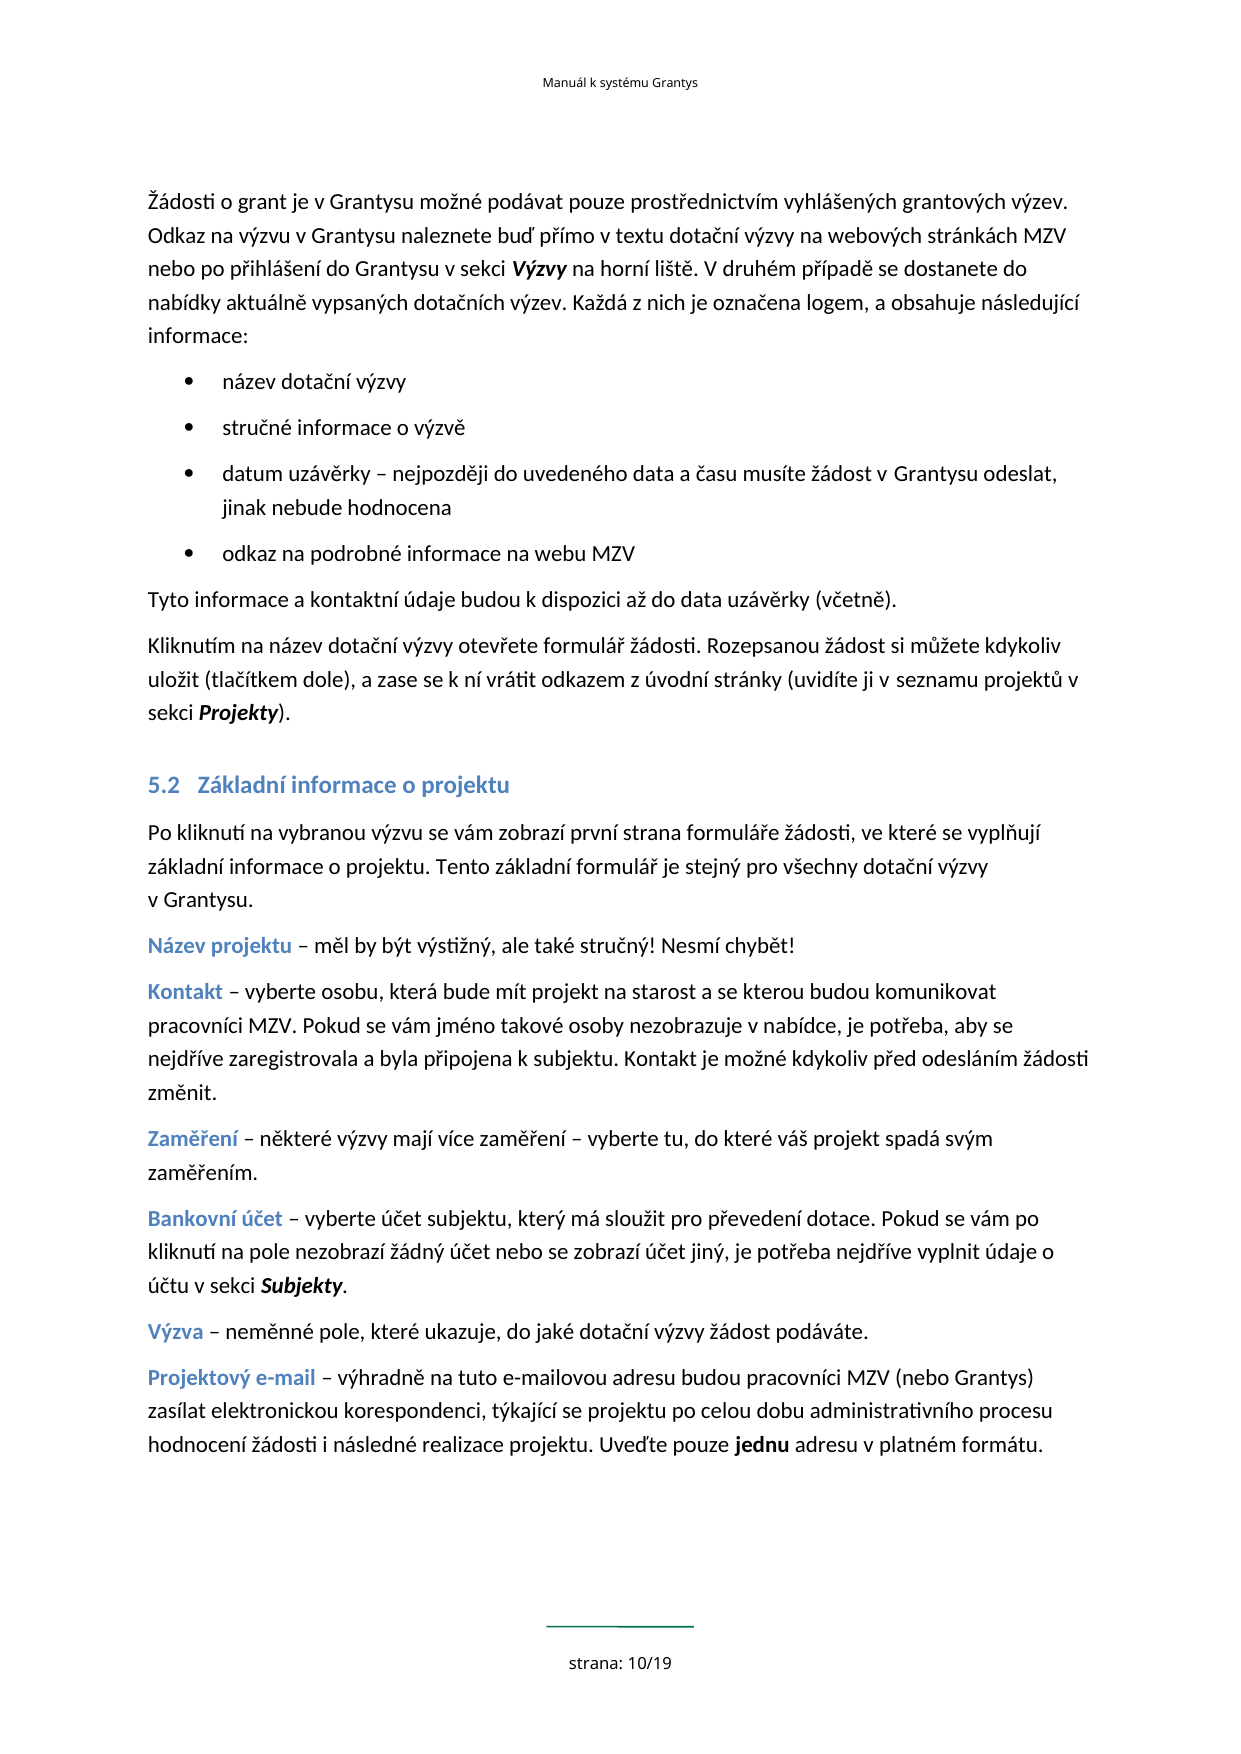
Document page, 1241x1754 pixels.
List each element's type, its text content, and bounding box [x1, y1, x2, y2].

text Název projektu – měl by být výstižný, ale také stručný! Nesmí chybět! [148, 931, 1092, 959]
list odkaz na podrobné informace na webu MZV [185, 539, 1092, 567]
text Tyto informace a kontaktní údaje budou k dispozici až do data uzávěrky (včetně). [148, 585, 1092, 613]
text Zaměření – některé výzvy mají více zaměření – vyberte tu, do které váš projekt spadá svým zaměřením. [148, 1124, 1092, 1186]
list datum uzávěrky – nejpozději do uvedeného data a času musíte žádost v Grantysu odeslat, jinak nebude hodnocena [185, 459, 1092, 521]
text Kliknutím na název dotační výzvy otevřete formulář žádosti. Rozepsanou žádost si můžete kdykoliv uložit (tlačítkem dole), a zase se k ní vrátit odkazem z úvodní stránky (uvidíte ji v seznamu projektů v sekci Projekty). [148, 631, 1092, 726]
text Kontakt – vyberte osobu, která bude mít projekt na starost a se kterou budou komunikovat pracovníci MZV. Pokud se vám jméno takové osoby nezobrazuje v nabídce, je potřeba, aby se nejdříve zaregistrovala a byla připojena k subjektu. Kontakt je možné kdykoliv před odesláním žádosti změnit. [148, 977, 1092, 1106]
text Žádosti o grant je v Grantysu možné podávat pouze prostřednictvím vyhlášených grantových výzev. Odkaz na výzvu v Grantysu naleznete buď přímo v textu dotační výzvy na webových stránkách MZV nebo po přihlášení do Grantysu v sekci Výzvy na horní liště. V druhém případě se dostanete do nabídky aktuálně vypsaných dotačních výzev. Každá z nich je označena logem, a obsahuje následující informace: [148, 187, 1092, 349]
text Po kliknutí na vybranou výzvu se vám zobrazí první strana formuláře žádosti, ve které se vyplňují základní informace o projektu. Tento základní formulář je stejný pro všechny dotační výzvy v Grantysu. [148, 818, 1092, 913]
text Bankovní účet – vyberte účet subjektu, který má sloužit pro převedení dotace. Pokud se vám po kliknutí na pole nezobrazí žádný účet nebo se zobrazí účet jiný, je potřeba nejdříve vyplnit údaje o účtu v sekci Subjekty. [148, 1204, 1092, 1299]
list stručné informace o výzvě [185, 413, 1092, 441]
text Výzva – neměnné pole, které ukazuje, do jaké dotační výzvy žádost podáváte. [148, 1317, 1092, 1345]
subtitle Základní informace o projektu [148, 769, 1092, 800]
list název dotační výzvy [185, 367, 1092, 395]
text Projektový e-mail – výhradně na tuto e-mailovou adresu budou pracovníci MZV (nebo Grantys) zasílat elektronickou korespondenci, týkající se projektu po celou dobu administrativního procesu hodnocení žádosti i následné realizace projektu. Uveďte pouze jednu adresu v platném formátu. [148, 1363, 1092, 1458]
